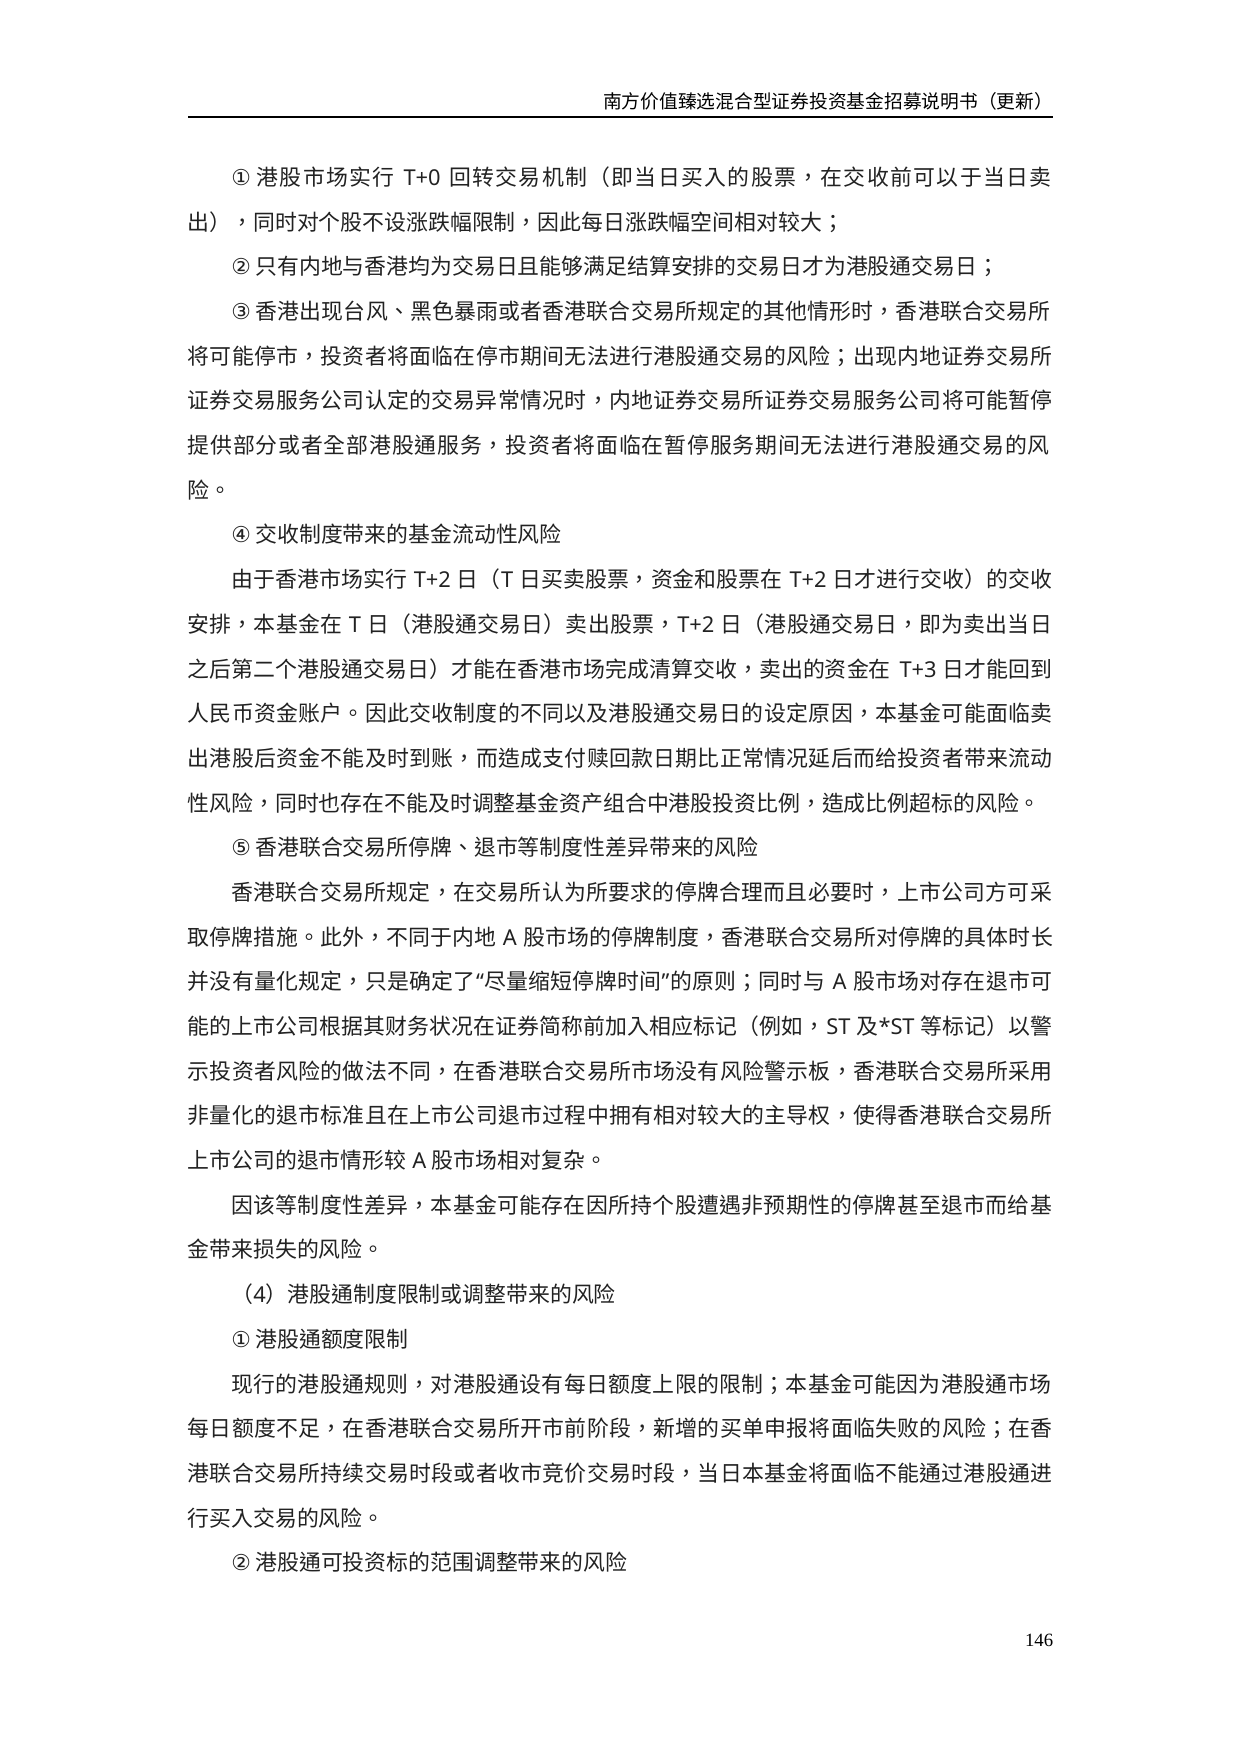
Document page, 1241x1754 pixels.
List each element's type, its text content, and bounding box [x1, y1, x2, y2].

text （4）港股通制度限制或调整带来的风险 [187, 1279, 1053, 1309]
text 香港联合交易所规定，在交易所认为所要求的停牌合理而且必要时，上市公司方可采取停牌措施。此外，不同于内地 A 股市场的停牌制度，香港联合交易所对停牌的具体时长并没有量化规定，只是确定了“尽量缩短停牌时间”的原则；同时与 A 股市场对存在退市可能的上市公司根据其财务状况在证券简称前加入相应标记（例如，ST 及*ST 等标记）以警示投资者风险的做法不同，在香港联合交易所市场没有风险警示板，香港联合交易所采用非量化的退市标准且在上市公司退市过程中拥有相对较大的主导权，使得香港联合交易所上市公司的退市情形较 A 股市场相对复杂。 [187, 877, 1053, 1175]
text ②只有内地与香港均为交易日且能够满足结算安排的交易日才为港股通交易日； [187, 251, 1053, 281]
text ①港股通额度限制 [187, 1324, 1053, 1354]
text 因该等制度性差异，本基金可能存在因所持个股遭遇非预期性的停牌甚至退市而给基金带来损失的风险。 [187, 1190, 1053, 1264]
text 由于香港市场实行 T+2 日（T 日买卖股票，资金和股票在 T+2 日才进行交收）的交收安排，本基金在 T 日（港股通交易日）卖出股票，T+2 日（港股通交易日，即为卖出当日之后第二个港股通交易日）才能在香港市场完成清算交收，卖出的资金在 T+3 日才能回到人民币资金账户。因此交收制度的不同以及港股通交易日的设定原因，本基金可能面临卖出港股后资金不能及时到账，而造成支付赎回款日期比正常情况延后而给投资者带来流动性风险，同时也存在不能及时调整基金资产组合中港股投资比例，造成比例超标的风险。 [187, 564, 1053, 817]
text 现行的港股通规则，对港股通设有每日额度上限的限制；本基金可能因为港股通市场每日额度不足，在香港联合交易所开市前阶段，新增的买单申报将面临失败的风险；在香港联合交易所持续交易时段或者收市竞价交易时段，当日本基金将面临不能通过港股通进行买入交易的风险。 [187, 1368, 1053, 1532]
text ③香港出现台风、黑色暴雨或者香港联合交易所规定的其他情形时，香港联合交易所将可能停市，投资者将面临在停市期间无法进行港股通交易的风险；出现内地证券交易所证券交易服务公司认定的交易异常情况时，内地证券交易所证券交易服务公司将可能暂停提供部分或者全部港股通服务，投资者将面临在暂停服务期间无法进行港股通交易的风险。 [187, 296, 1053, 504]
text ⑤香港联合交易所停牌、退市等制度性差异带来的风险 [187, 832, 1053, 862]
text ④交收制度带来的基金流动性风险 [187, 519, 1053, 549]
text ①港股市场实行 T+0 回转交易机制（即当日买入的股票，在交收前可以于当日卖出），同时对个股不设涨跌幅限制，因此每日涨跌幅空间相对较大； [187, 162, 1053, 236]
text ②港股通可投资标的范围调整带来的风险 [187, 1547, 1053, 1577]
